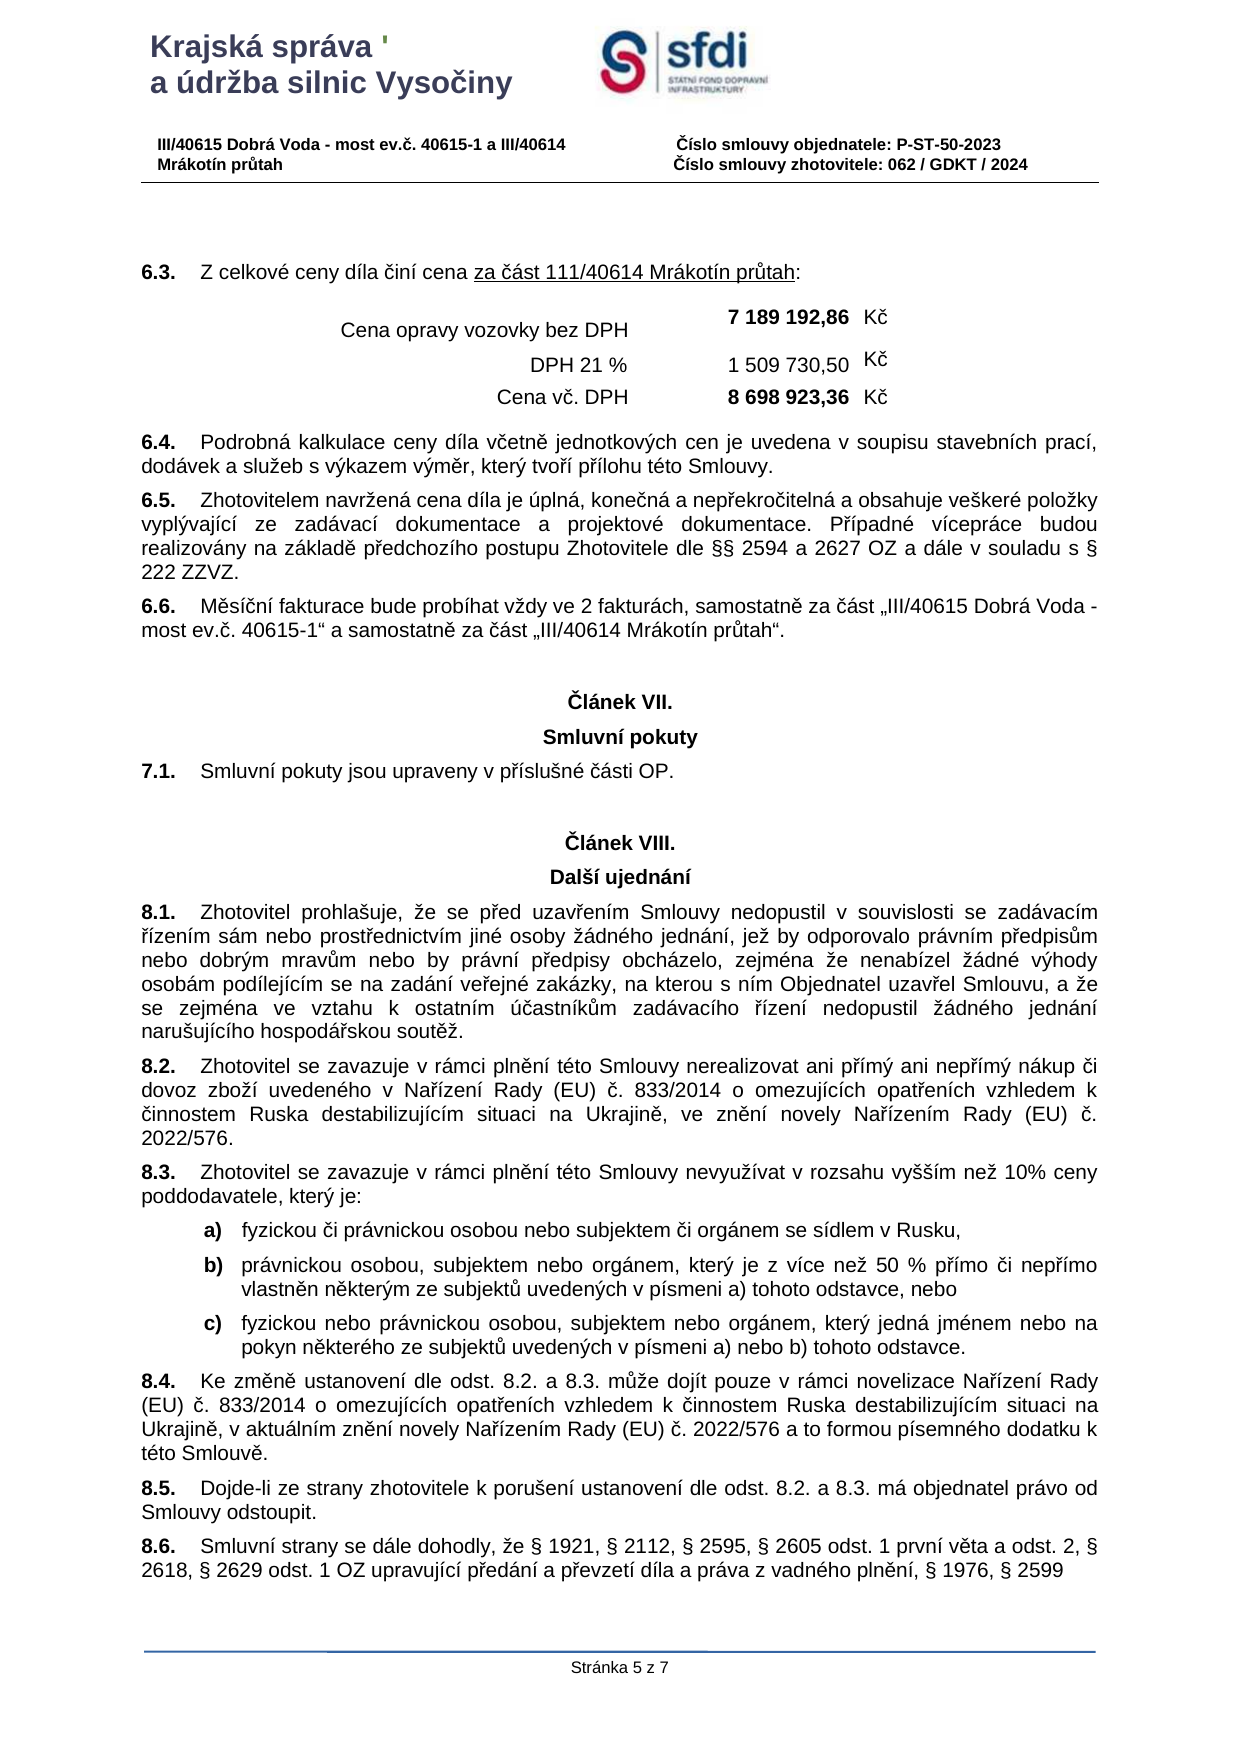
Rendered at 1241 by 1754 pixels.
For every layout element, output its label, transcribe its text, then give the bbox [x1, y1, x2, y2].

list Dojde-li ze strany zhotovitele k porušení ustanovení dle odst. 8.2. a 8.3. má objednatel právo od Smlouvy odstoupit. [141, 1476, 1099, 1523]
table_cell 8 698 923,36 [679, 376, 862, 409]
table_cell Cena vč. DPH [339, 376, 679, 409]
list Zhotovitel se zavazuje v rámci plnění této Smlouvy nevyužívat v rozsahu vyšším než 10% ceny poddodavatele, který je: [141, 1160, 1099, 1208]
list Zhotovitel se zavazuje v rámci plnění této Smlouvy nerealizovat ani přímý ani nepřímý nákup či dovoz zboží uvedeného v Nařízení Rady (EU) č. 833/2014 o omezujících opatřeních vzhledem k činnostem Ruska destabilizujícím situaci na Ukrajině, ve znění novely Nařízením Rady (EU) č. 2022/576. [141, 1054, 1099, 1149]
text Další ujednání [141, 865, 1099, 889]
list Z celkové ceny díla činí cena za část 111/40614 Mrákotín průtah: [141, 260, 1099, 284]
list fyzickou nebo právnickou osobou, subjektem nebo orgánem, který jedná jménem nebo na pokyn některého ze subjektů uvedených v písmeni a) nebo b) tohoto odstavce. [203, 1311, 1099, 1359]
table_header Číslo smlouvy objednatele: P-ST-50-2023 Číslo smlouvy zhotovitele: 062 / GDKT / 2024 [578, 127, 1099, 182]
list Zhotovitelem navržená cena díla je úplná, konečná a nepřekročitelná a obsahuje veškeré položky vyplývající ze zadávací dokumentace a projektové dokumentace. Případné vícepráce budou realizovány na základě předchozího postupu Zhotovitele dle §§ 2594 a 2627 OZ a dále v souladu s § 222 ZZVZ. [141, 488, 1099, 584]
list Smluvní strany se dále dohodly, že § 1921, § 2112, § 2595, § 2605 odst. 1 první věta a odst. 2, § 2618, § 2629 odst. 1 OZ upravující předání a převzetí díla a práva z vadného plnění, § 1976, § 2599 [141, 1534, 1099, 1582]
text Článek VII. [141, 690, 1099, 714]
list Smluvní pokuty jsou upraveny v příslušné části OP. [141, 759, 1099, 783]
list Zhotovitel prohlašuje, že se před uzavřením Smlouvy nedopustil v souvislosti se zadávacím řízením sám nebo prostřednictvím jiné osoby žádného jednání, jež by odporovalo právním předpisům nebo dobrým mravům nebo by právní předpisy obcházelo, zejména že nenabízel žádné výhody osobám podílejícím se na zadání veřejné zakázky, na kterou s ním Objednatel uzavřel Smlouvu, a že se zejména ve vztahu k ostatním účastníkům zadávacího řízení nedopustil žádného jednání narušujícího hospodářskou soutěž. [141, 899, 1099, 1043]
text Článek VIII. [141, 831, 1099, 855]
list Podrobná kalkulace ceny díla včetně jednotkových cen je uvedena v soupisu stavebních prací, dodávek a služeb s výkazem výměr, který tvoří přílohu této Smlouvy. [141, 430, 1099, 478]
picture [594, 11, 774, 114]
table_header 7 189 192,86 [679, 305, 862, 341]
text Smluvní pokuty [141, 724, 1099, 748]
table_cell Kč [862, 376, 901, 409]
table_cell DPH 21 % [339, 341, 679, 376]
list právnickou osobou, subjektem nebo orgánem, který je z více než 50 % přímo či nepřímo vlastněn některým ze subjektů uvedených v písmeni a) tohoto odstavce, nebo [203, 1253, 1099, 1301]
table_header Cena opravy vozovky bez DPH [339, 305, 679, 341]
table_header III/40615 Dobrá Voda - most ev.č. 40615-1 a III/40614 Mrákotín průtah [141, 127, 578, 182]
list Ke změně ustanovení dle odst. 8.2. a 8.3. může dojít pouze v rámci novelizace Nařízení Rady (EU) č. 833/2014 o omezujících opatřeních vzhledem k činnostem Ruska destabilizujícím situaci na Ukrajině, v aktuálním znění novely Nařízením Rady (EU) č. 2022/576 a to formou písemného dodatku k této Smlouvě. [141, 1369, 1099, 1465]
table_header Kč [862, 305, 901, 341]
table_cell Kč [862, 341, 901, 376]
table_cell 1 509 730,50 [679, 341, 862, 376]
list fyzickou či právnickou osobou nebo subjektem či orgánem se sídlem v Rusku, [141, 1218, 1099, 1242]
list Měsíční fakturace bude probíhat vždy ve 2 fakturách, samostatně za část „III/40615 Dobrá Voda - most ev.č. 40615-1“ a samostatně za část „III/40614 Mrákotín průtah“. [141, 594, 1099, 642]
